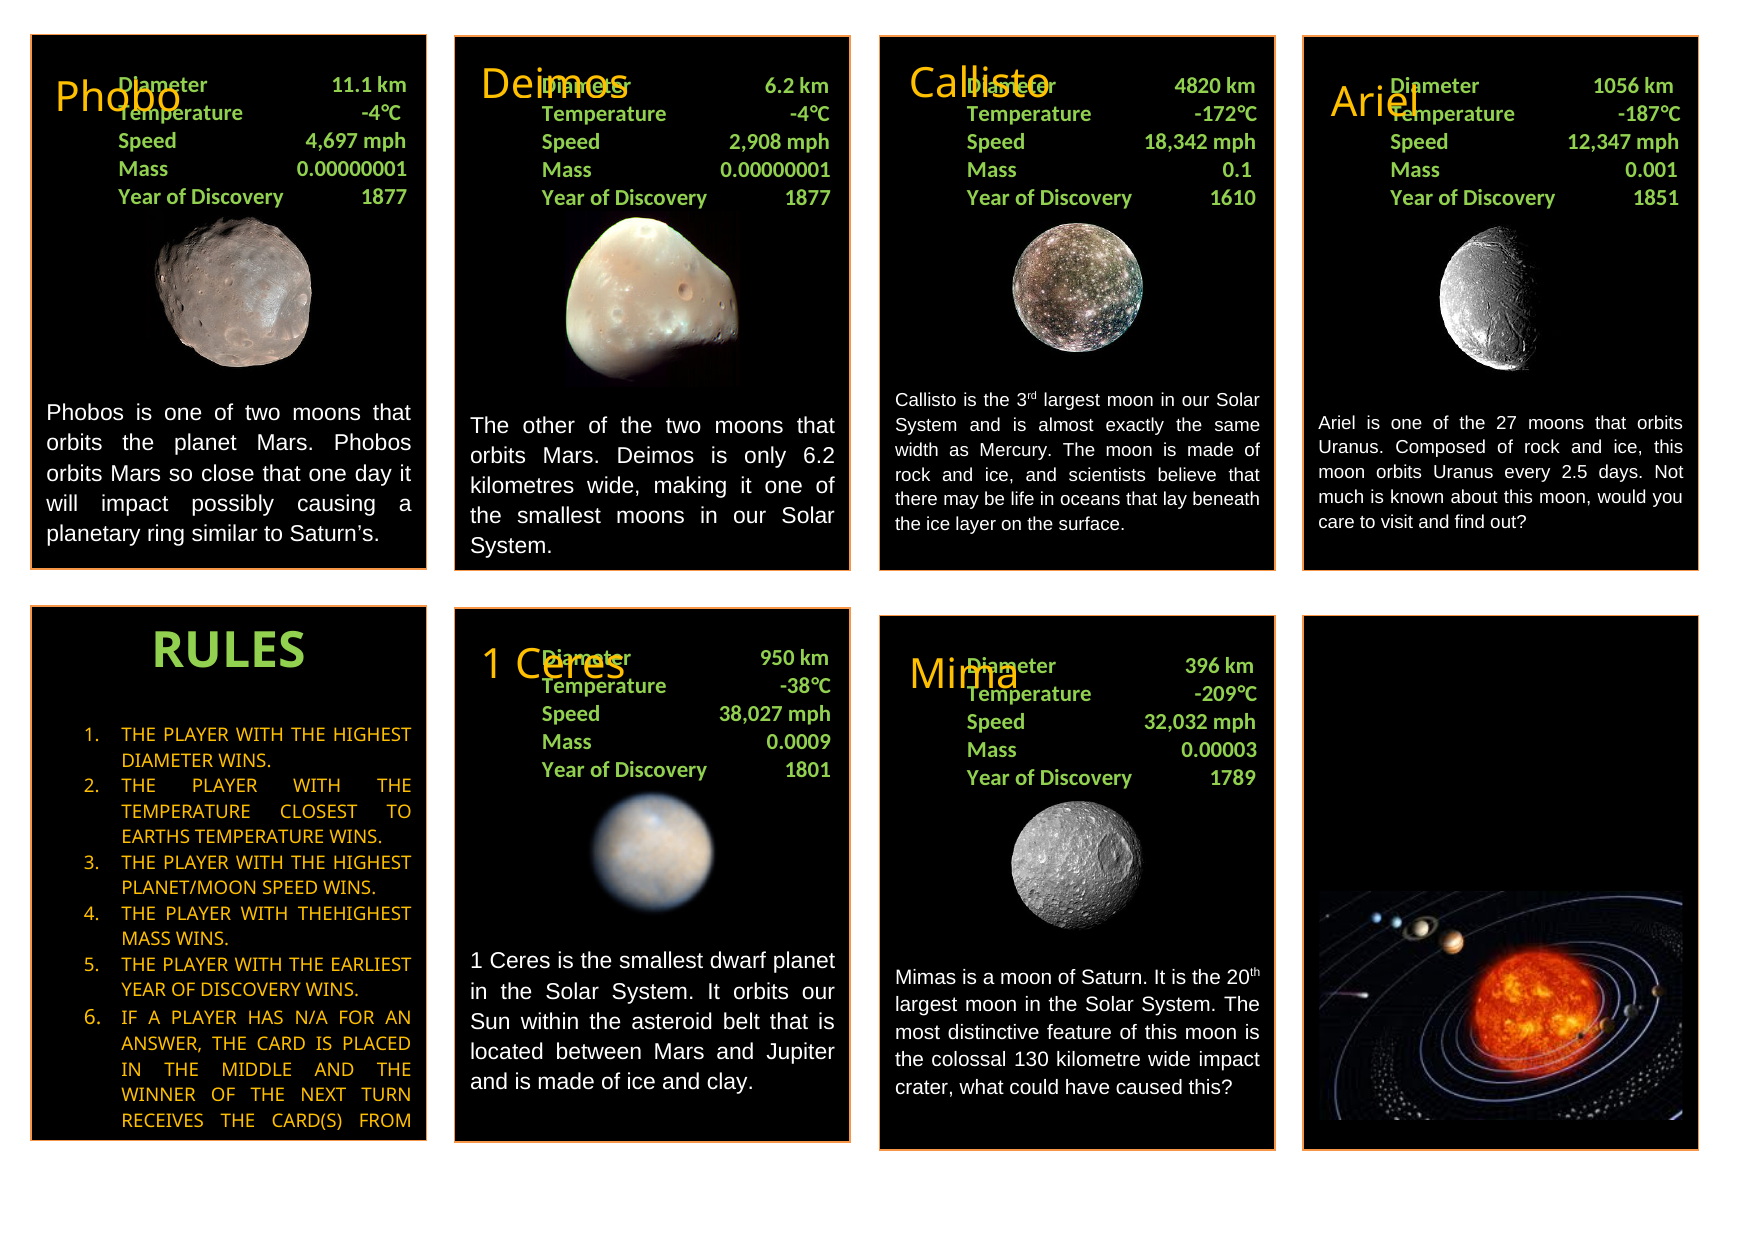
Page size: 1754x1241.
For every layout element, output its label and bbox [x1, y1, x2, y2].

picture [582, 783, 722, 923]
picture [1003, 791, 1152, 940]
picture [1319, 891, 1683, 1120]
picture [1423, 211, 1579, 387]
picture [145, 210, 313, 374]
picture [1002, 211, 1153, 364]
picture [564, 211, 740, 387]
